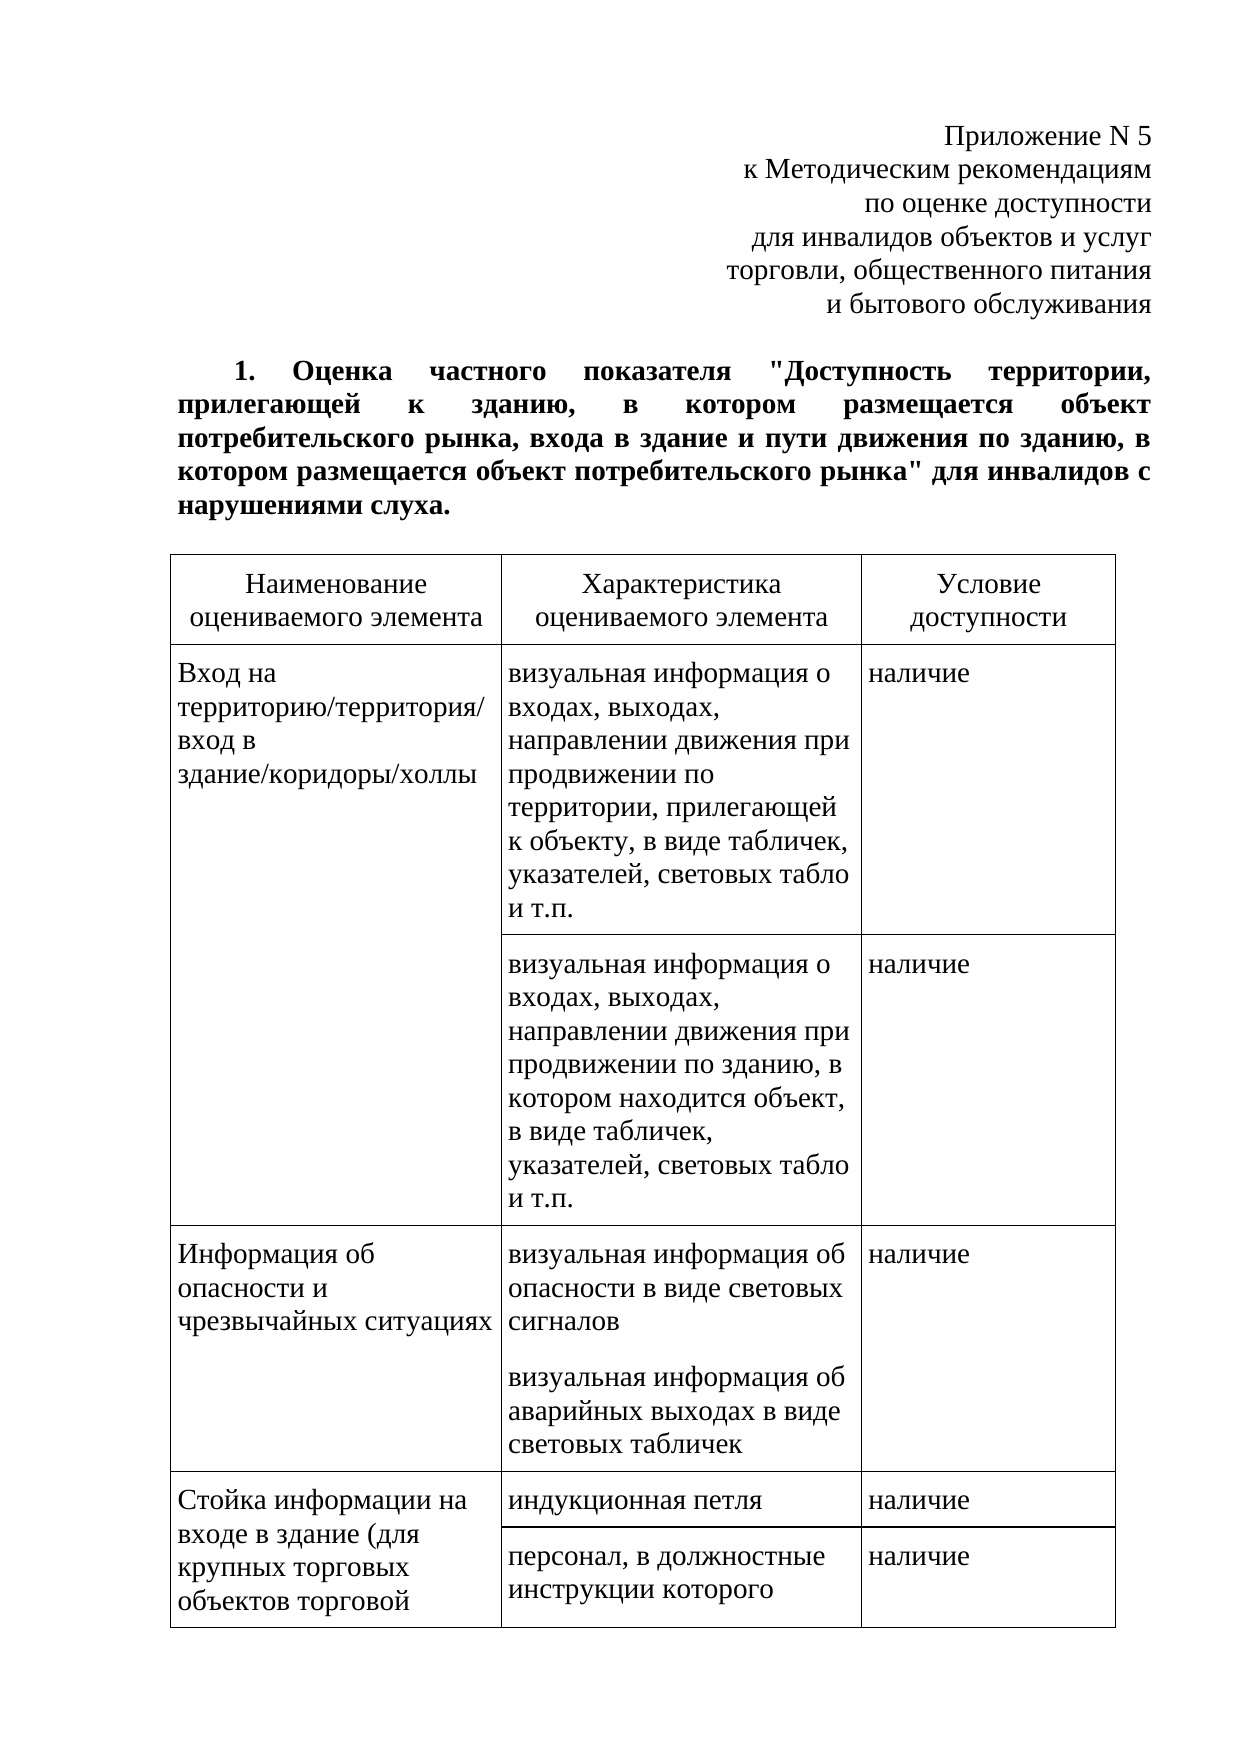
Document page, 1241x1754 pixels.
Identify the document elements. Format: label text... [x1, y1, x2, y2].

table_header Характеристика оцениваемого элемента [502, 555, 861, 643]
text по оценке доступности [177, 185, 1152, 219]
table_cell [502, 1528, 861, 1627]
table_cell визуальная информация об опасности в виде световых сигналов [502, 1226, 861, 1348]
text для инвалидов объектов и услуг [177, 219, 1152, 252]
text и бытового обслуживания [177, 286, 1152, 319]
table_cell наличие [862, 1226, 1115, 1471]
table_cell Стойка информации на входе в здание (для крупных торговых объектов торговой площадью от 3000 кв. м - в городской и от 650 кв. м - в сельской местности, построенных или реконструированных после 1 июля 2016 г., а также для торговых объектов торговой площадью от 400 кв. м, построенных после 1 июля 2016 г.) [171, 1472, 501, 1627]
table_cell наличие [862, 1472, 1115, 1526]
table_header Условие доступности [862, 555, 1115, 643]
table_cell наличие [862, 645, 1115, 934]
text Приложение N 5 [177, 118, 1152, 152]
title 1. Оценка частного показателя "Доступность территории, прилегающей к зданию, в котором размещается объект потребительского рынка, входа в здание и пути движения по зданию, в котором размещается объект потребительского рынка" для инвалидов с нарушениями слуха. [177, 353, 1152, 521]
table_cell визуальная информация о входах, выходах, направлении движения при продвижении по территории, прилегающей к объекту, в виде табличек, указателей, световых табло и т.п. [502, 645, 861, 934]
text к Методическим рекомендациям [177, 152, 1152, 185]
table_cell наличие [862, 935, 1115, 1225]
table_cell наличие [862, 1528, 1115, 1627]
table_cell визуальная информация о входах, выходах, направлении движения при продвижении по зданию, в котором находится объект, в виде табличек, указателей, световых табло и т.п. [502, 935, 861, 1225]
table_cell Информация об опасности и чрезвычайных ситуациях [171, 1226, 501, 1471]
table_cell индукционная петля [502, 1472, 861, 1526]
table_header Наименование оцениваемого элемента [171, 555, 501, 643]
text торговли, общественного питания [177, 252, 1152, 286]
table_cell визуальная информация об аварийных выходах в виде световых табличек [502, 1348, 861, 1471]
table_cell Вход на территорию/территория/вход в здание/коридоры/холлы [171, 645, 501, 1225]
